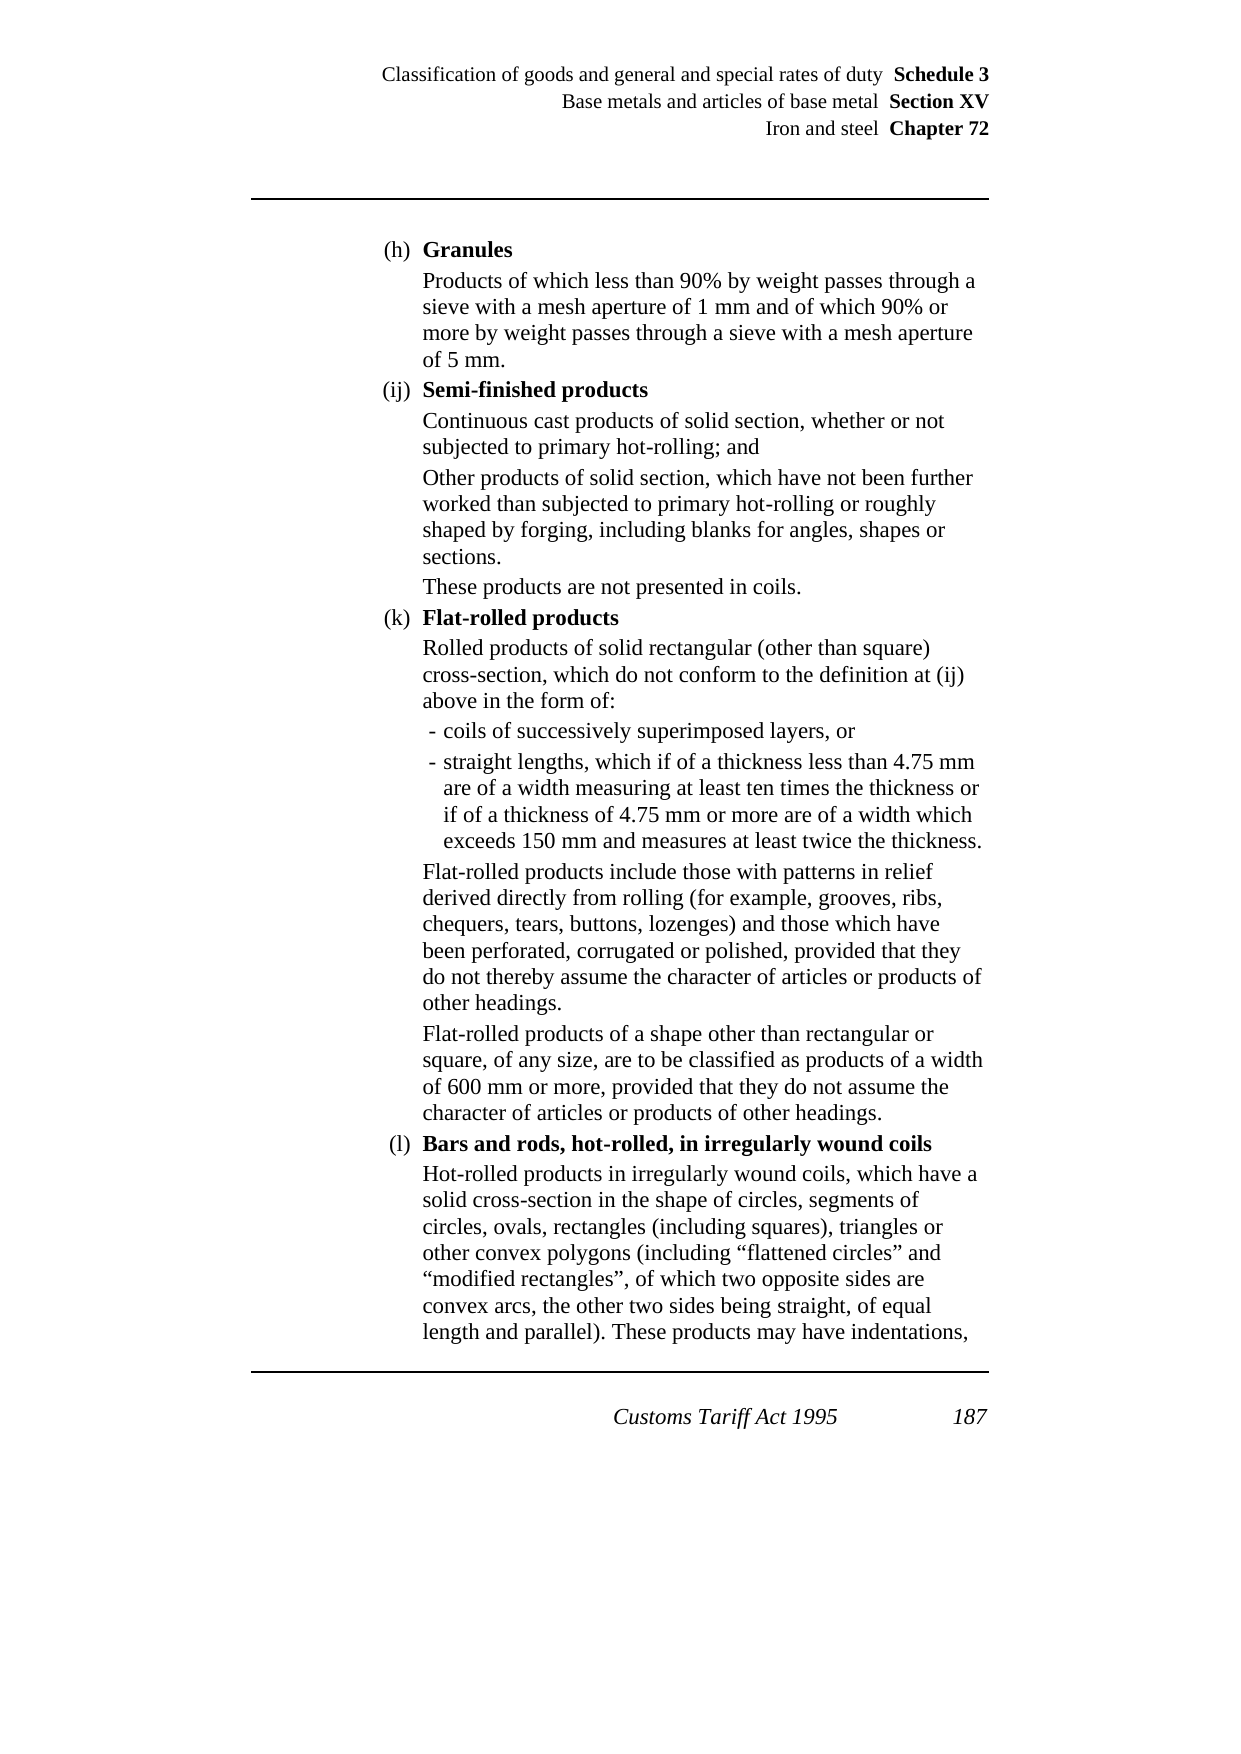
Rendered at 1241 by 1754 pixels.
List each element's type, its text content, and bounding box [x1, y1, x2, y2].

text - straight lengths, which if of a thickness less than 4.75 mm are of a width measuring at least ten times the thickness or if of a thickness of 4.75 mm or more are of a width which exceeds 150 mm and measures at least twice the thickness. [413, 748, 989, 853]
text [251, 1160, 989, 1344]
text Products of which less than 90% by weight passes through a sieve with a mesh aperture of 1 mm and of which 90% or more by weight passes through a sieve with a mesh aperture of 5 mm. [251, 267, 989, 372]
text Continuous cast products of solid section, whether or not subjected to primary hot-rolling; and [251, 407, 989, 459]
text These products are not presented in coils. [251, 573, 989, 600]
text Rolled products of solid rectangular (other than square) cross-section, which do not conform to the definition at (ij) above in the form of: [251, 634, 989, 713]
text (ij) Semi-finished products [251, 376, 989, 403]
text - coils of successively superimposed layers, or [413, 718, 989, 744]
text Flat-rolled products include those with patterns in relief derived directly from rolling (for example, grooves, ribs, chequers, tears, buttons, lozenges) and those which have been perforated, corrugated or polished, provided that they do not thereby assume the character of articles or products of other headings. [251, 858, 989, 1016]
text (l) Bars and rods, hot-rolled, in irregularly wound coils [251, 1129, 989, 1156]
text Other products of solid section, which have not been further worked than subjected to primary hot-rolling or roughly shaped by forging, including blanks for angles, shapes or sections. [251, 464, 989, 569]
text Flat-rolled products of a shape other than rectangular or square, of any size, are to be classified as products of a width of 600 mm or more, provided that they do not assume the character of articles or products of other headings. [251, 1020, 989, 1125]
text (k) Flat-rolled products [251, 604, 989, 630]
text (h) Granules [251, 236, 989, 263]
